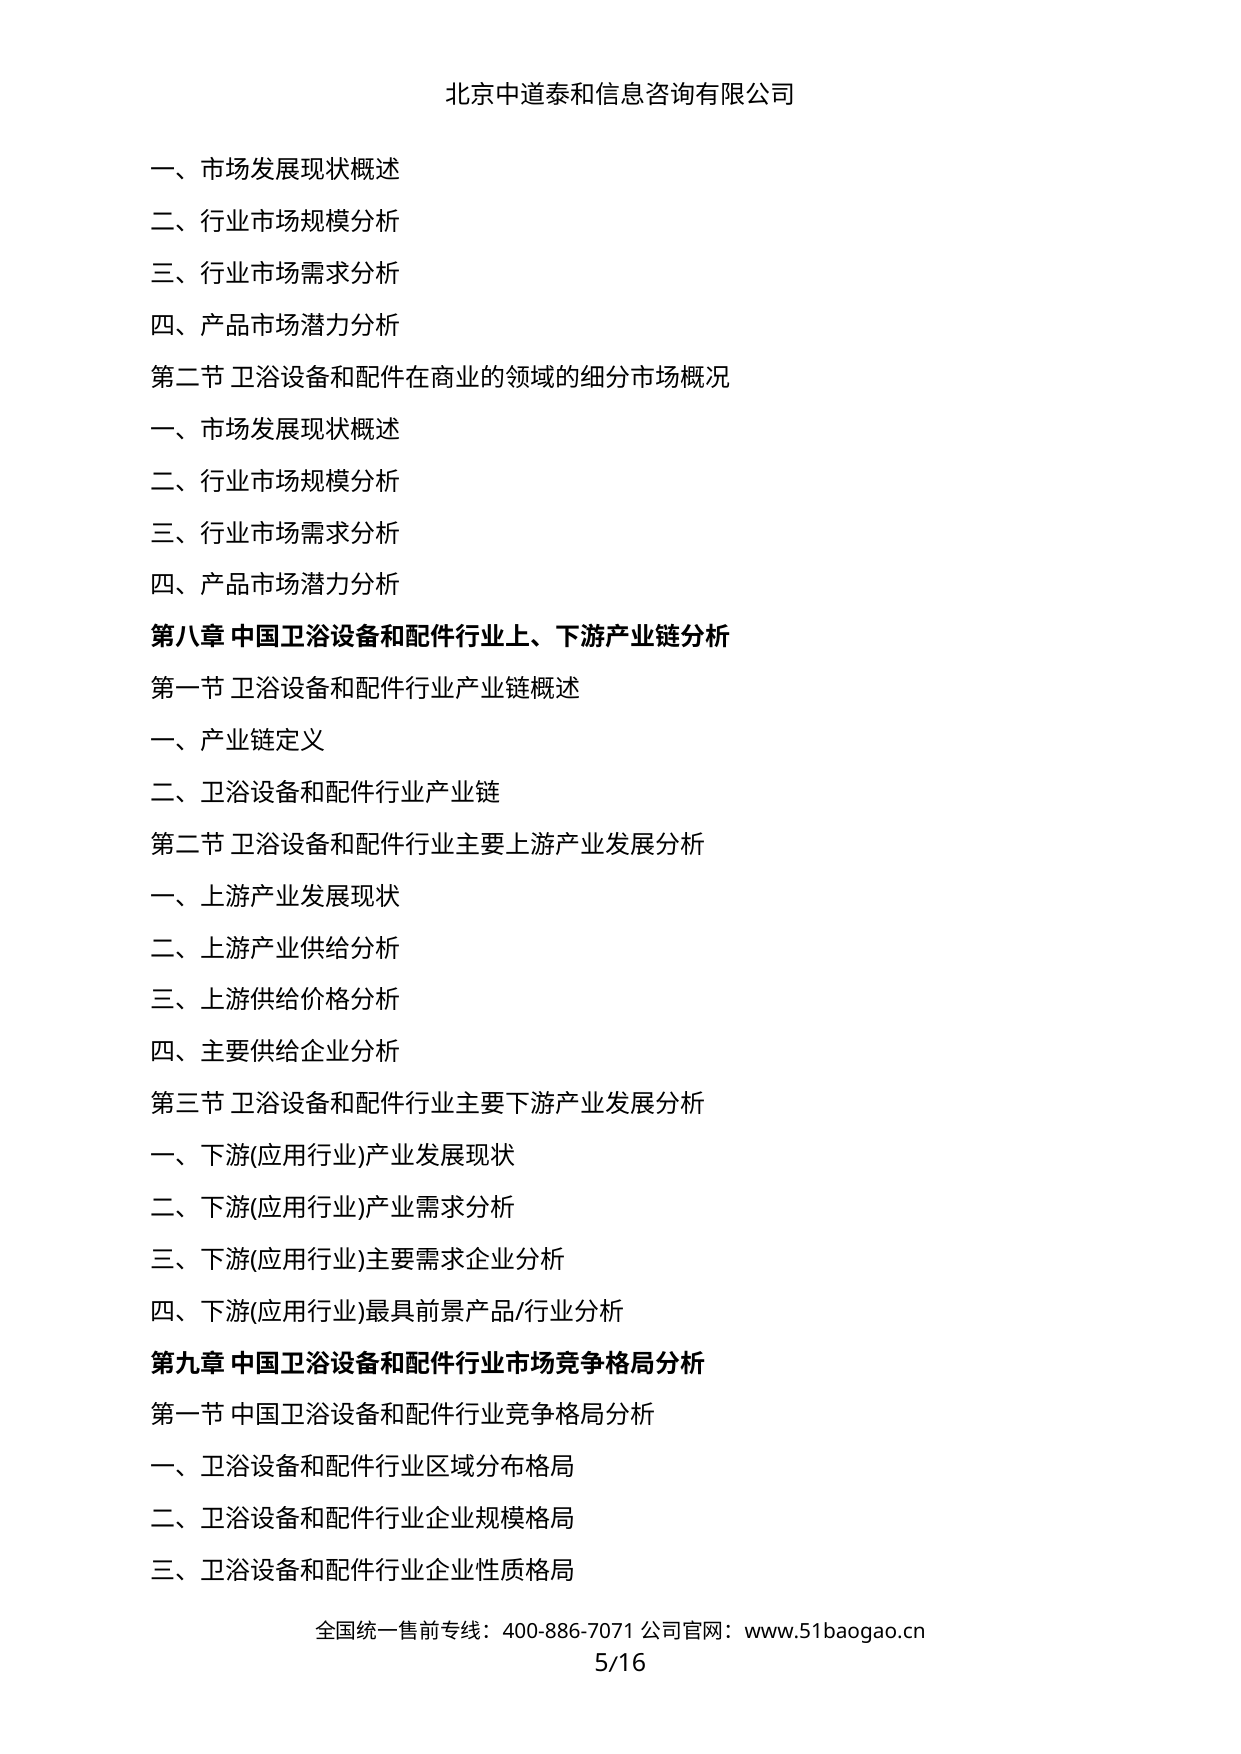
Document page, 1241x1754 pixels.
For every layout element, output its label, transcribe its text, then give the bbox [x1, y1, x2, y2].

text 二、行业市场规模分析 [150, 461, 1090, 497]
text 二、行业市场规模分析 [150, 202, 1090, 238]
text 第一节 卫浴设备和配件行业产业链概述 [150, 669, 1090, 705]
text 四、产品市场潜力分析 [150, 565, 1090, 601]
text 一、市场发展现状概述 [150, 409, 1090, 446]
text 一、市场发展现状概述 [150, 150, 1090, 186]
text 第二节 卫浴设备和配件行业主要上游产业发展分析 [150, 824, 1090, 861]
text 三、行业市场需求分析 [150, 513, 1090, 549]
text 第九章 中国卫浴设备和配件行业市场竞争格局分析 [150, 1343, 1090, 1379]
text 一、卫浴设备和配件行业区域分布格局 [150, 1447, 1090, 1483]
text 第二节 卫浴设备和配件在商业的领域的细分市场概况 [150, 357, 1090, 394]
text 第三节 卫浴设备和配件行业主要下游产业发展分析 [150, 1084, 1090, 1120]
text 二、上游产业供给分析 [150, 928, 1090, 964]
text 一、产业链定义 [150, 721, 1090, 757]
text 四、下游(应用行业)最具前景产品/行业分析 [150, 1291, 1090, 1327]
text 三、下游(应用行业)主要需求企业分析 [150, 1239, 1090, 1276]
text 四、产品市场潜力分析 [150, 306, 1090, 342]
text 第一节 中国卫浴设备和配件行业竞争格局分析 [150, 1395, 1090, 1431]
text 二、下游(应用行业)产业需求分析 [150, 1187, 1090, 1224]
text 一、上游产业发展现状 [150, 876, 1090, 912]
text 二、卫浴设备和配件行业产业链 [150, 772, 1090, 809]
text 三、上游供给价格分析 [150, 980, 1090, 1016]
text 第八章 中国卫浴设备和配件行业上、下游产业链分析 [150, 617, 1090, 653]
text 二、卫浴设备和配件行业企业规模格局 [150, 1499, 1090, 1535]
text 一、下游(应用行业)产业发展现状 [150, 1136, 1090, 1172]
text 三、行业市场需求分析 [150, 254, 1090, 290]
text 三、卫浴设备和配件行业企业性质格局 [150, 1551, 1090, 1587]
text 四、主要供给企业分析 [150, 1032, 1090, 1068]
